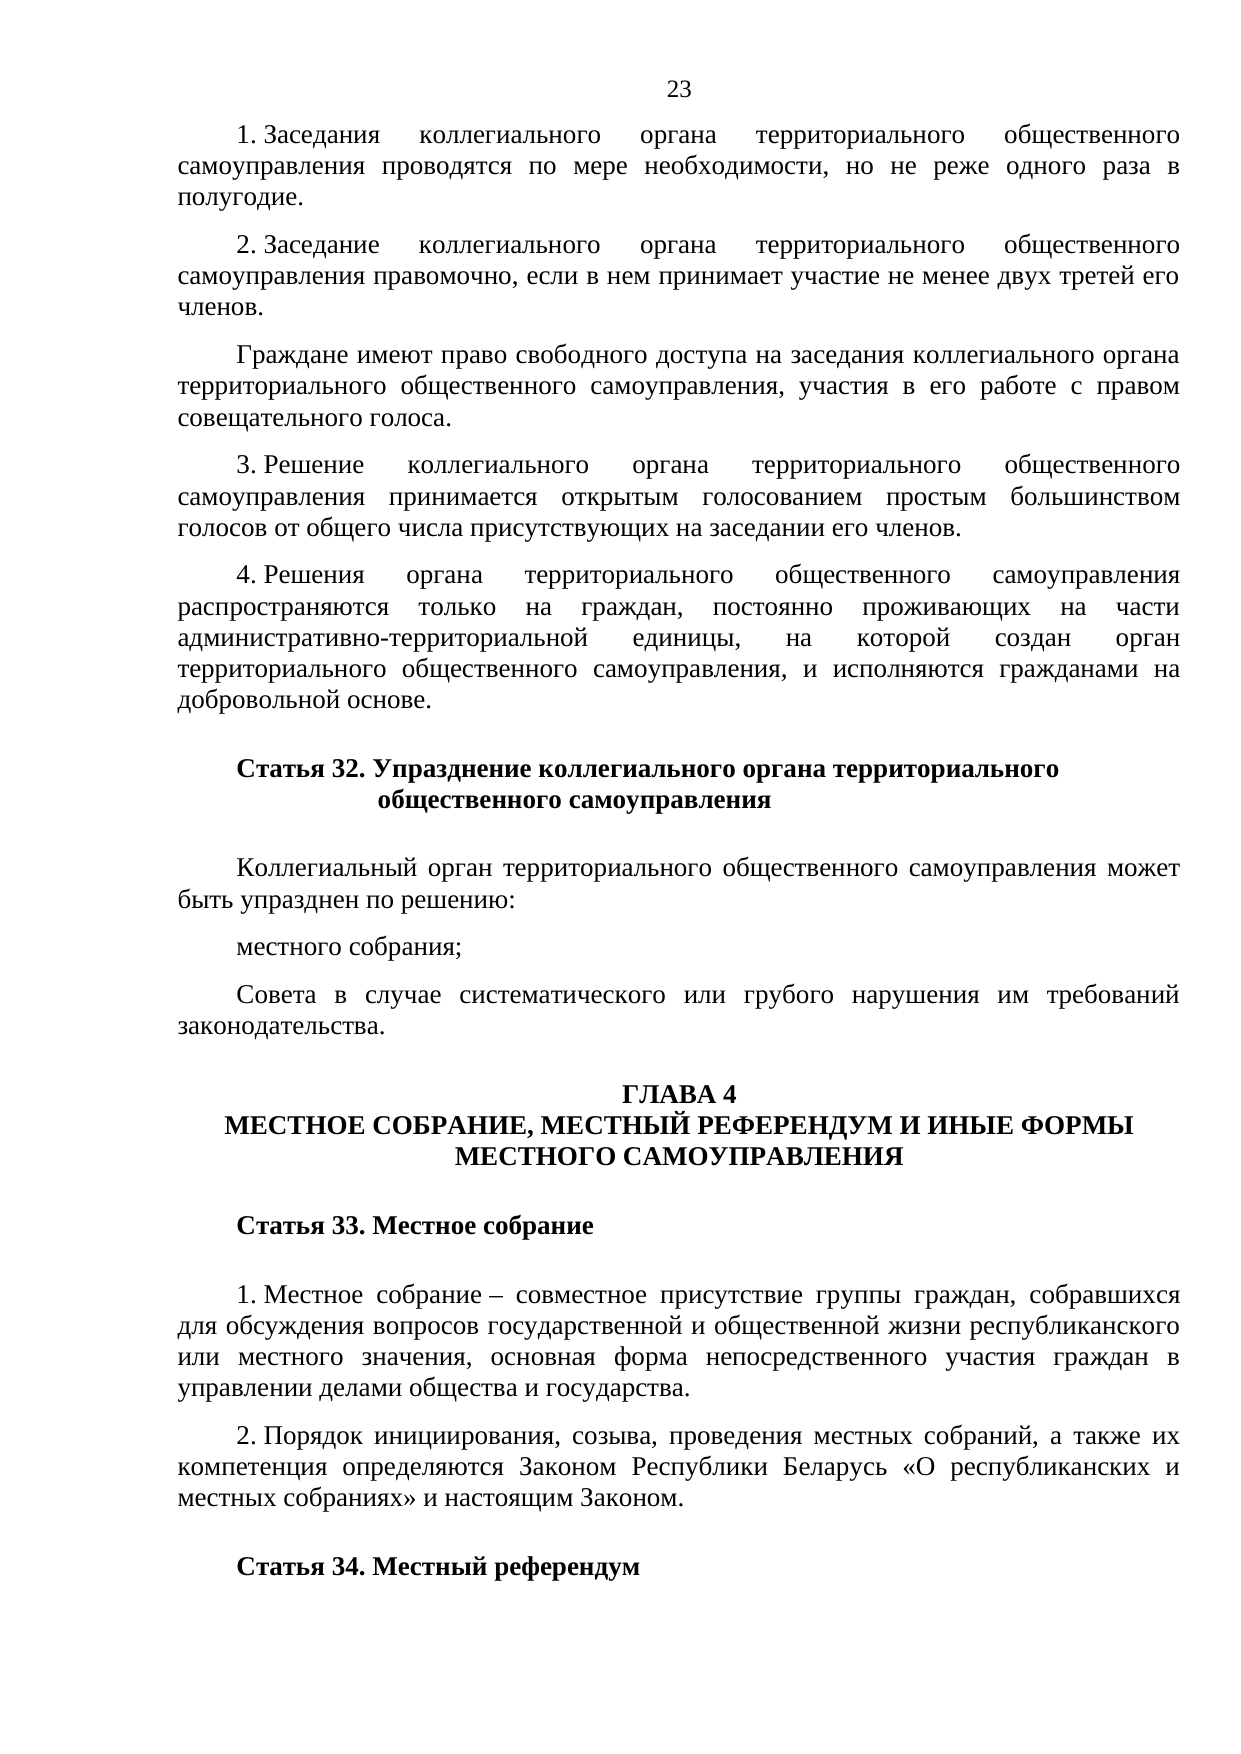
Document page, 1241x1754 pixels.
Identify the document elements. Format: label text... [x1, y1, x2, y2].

text Статья 34. Местный референдум [236, 1550, 1181, 1581]
text Статья 33. Местное собрание [236, 1209, 1181, 1240]
text ГЛАВА 4 МЕСТНОЕ СОБРАНИЕ, МЕСТНЫЙ РЕФЕРЕНДУМ И ИНЫЕ ФОРМЫ МЕСТНОГО САМОУПРАВЛЕНИЯ [177, 1078, 1181, 1172]
text Граждане имеют право свободного доступа на заседания коллегиального органа территориального общественного самоуправления, участия в его работе с правом совещательного голоса. [177, 338, 1181, 432]
text 3. Решение коллегиального органа территориального общественного самоуправления принимается открытым голосованием простым большинством голосов от общего числа присутствующих на заседании его членов. [177, 448, 1181, 542]
text 4. Решения органа территориального общественного самоуправления распространяются только на граждан, постоянно проживающих на части административно-территориальной единицы, на которой создан орган территориального общественного самоуправления, и исполняются гражданами на добровольной основе. [177, 558, 1181, 714]
text Статья 32. Упразднение коллегиального органа территориального общественного самоуправления [236, 752, 1181, 814]
text 1. Местное собрание – совместное присутствие группы граждан, собравшихся для обсуждения вопросов государственной и общественной жизни республиканского или местного значения, основная форма непосредственного участия граждан в управлении делами общества и государства. [177, 1278, 1181, 1402]
text 2. Порядок инициирования, созыва, проведения местных собраний, а также их компетенция определяются Законом Республики Беларусь «О республиканских и местных собраниях» и настоящим Законом. [177, 1419, 1181, 1512]
text Совета в случае систематического или грубого нарушения им требований законодательства. [177, 978, 1181, 1041]
text 1. Заседания коллегиального органа территориального общественного самоуправления проводятся по мере необходимости, но не реже одного раза в полугодие. [177, 118, 1181, 212]
text Коллегиальный орган территориального общественного самоуправления может быть упразднен по решению: [177, 852, 1181, 914]
text местного собрания; [177, 931, 1181, 962]
text 2. Заседание коллегиального органа территориального общественного самоуправления правомочно, если в нем принимает участие не менее двух третей его членов. [177, 228, 1181, 322]
